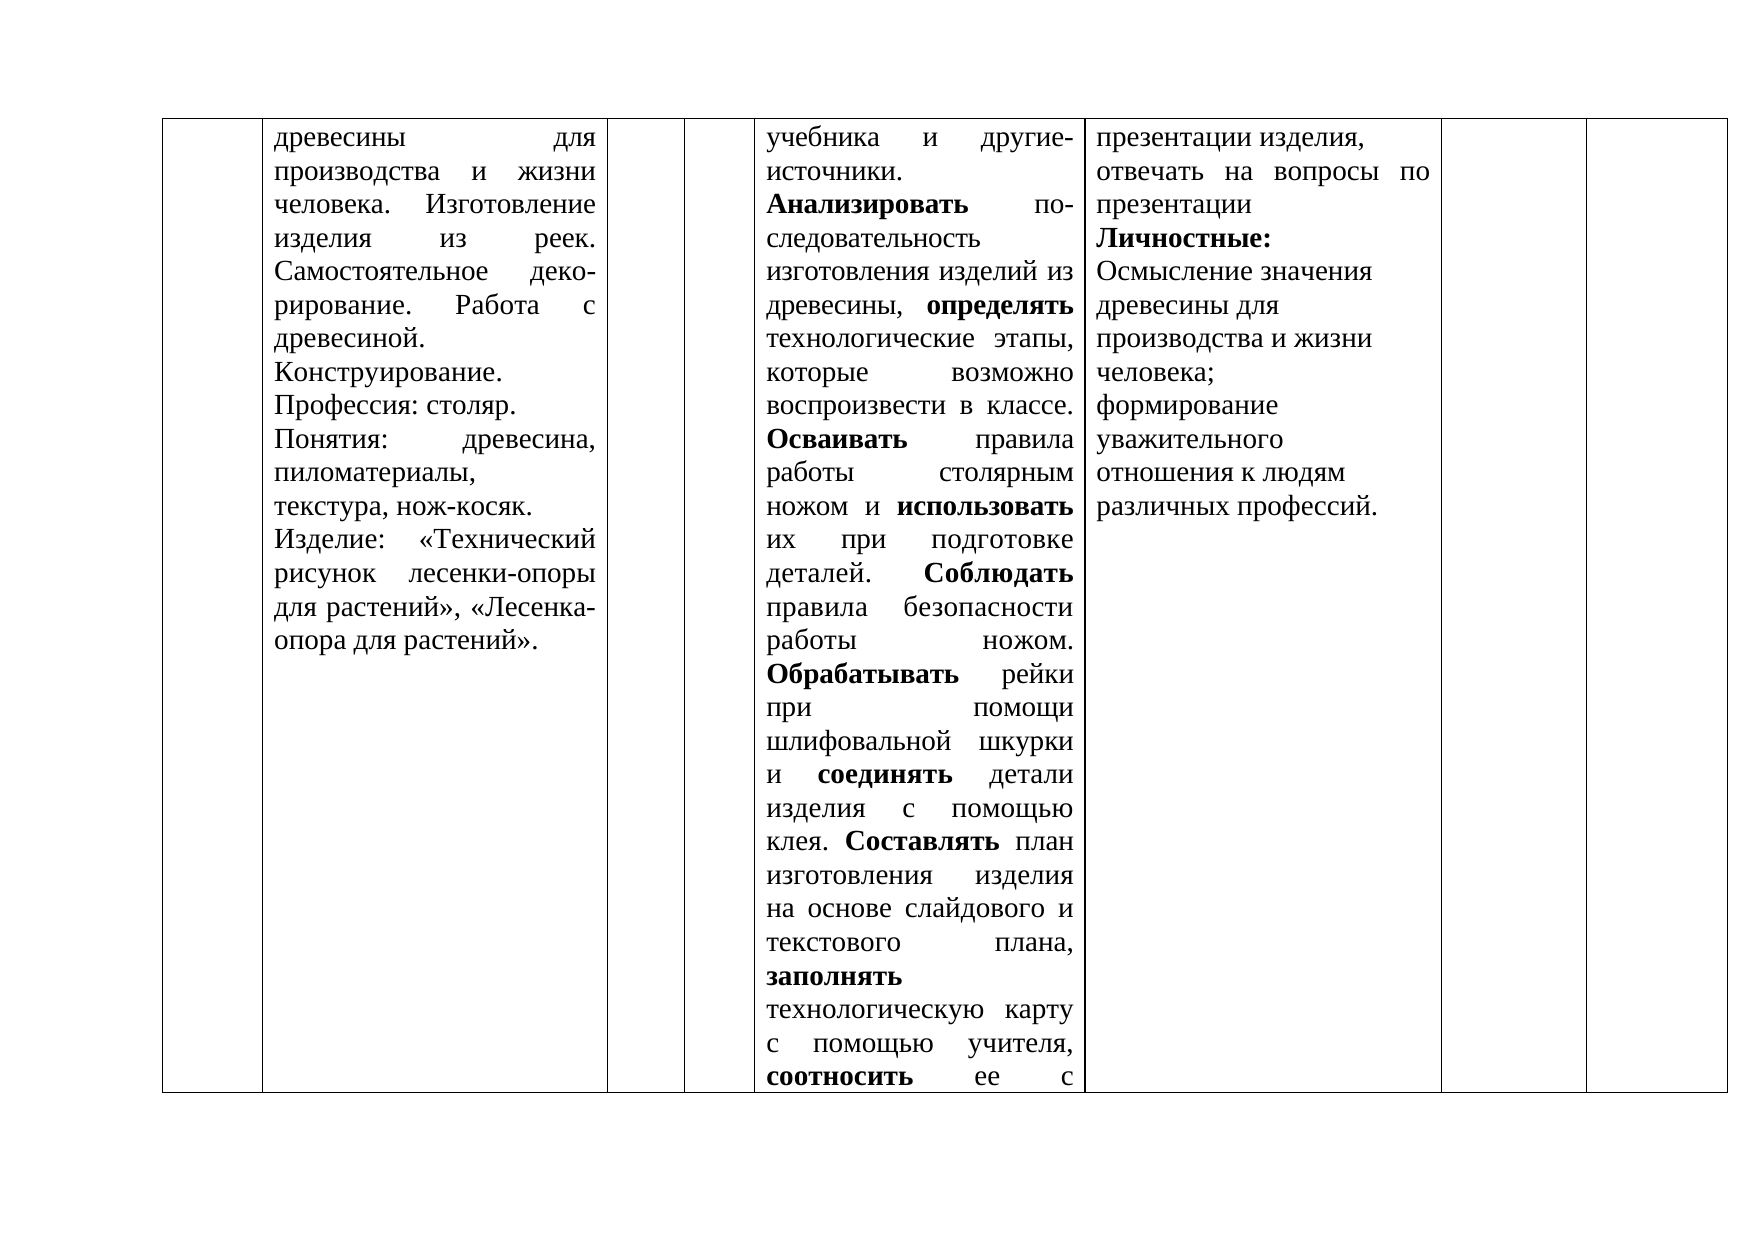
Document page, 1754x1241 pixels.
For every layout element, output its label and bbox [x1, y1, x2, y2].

table_cell [1587, 119, 1727, 1092]
